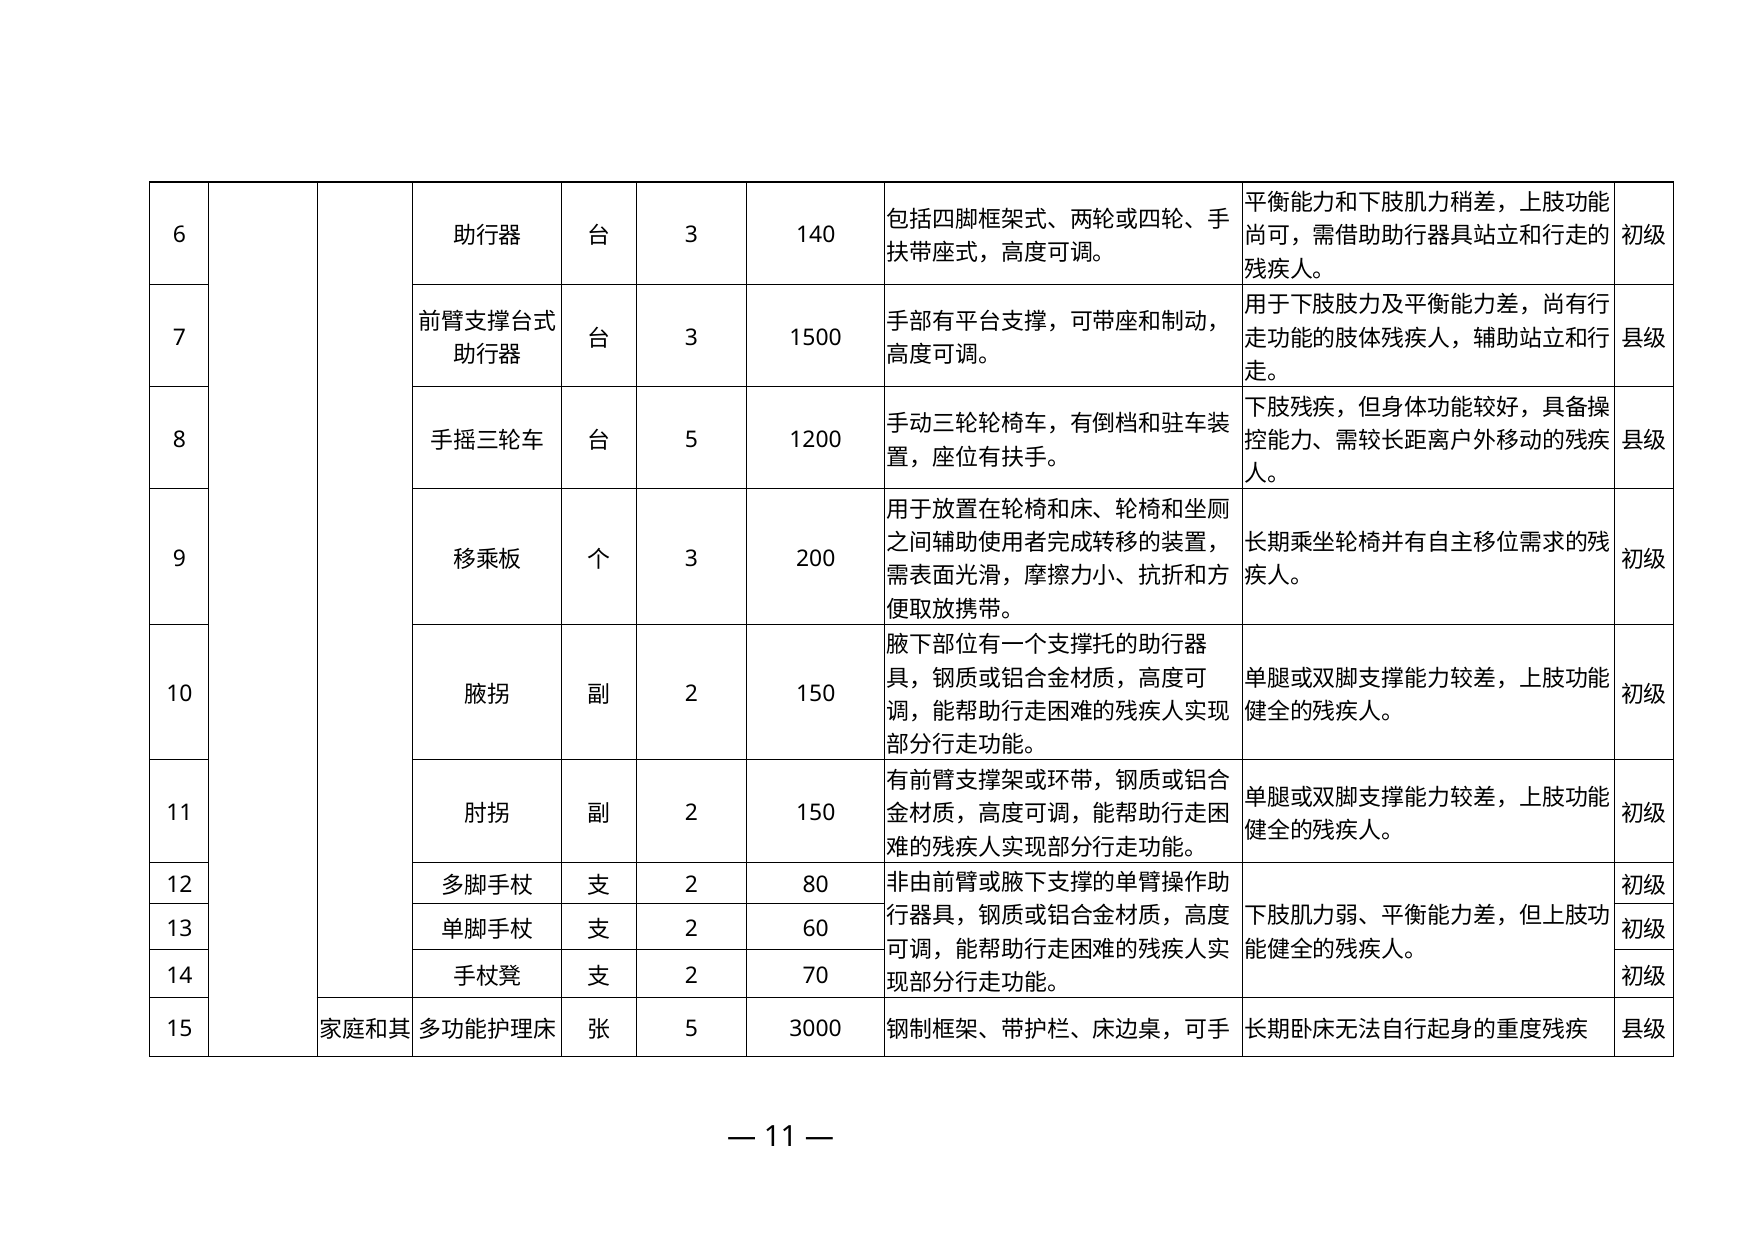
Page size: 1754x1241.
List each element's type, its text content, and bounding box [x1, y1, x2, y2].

table_cell 台 [562, 183, 636, 284]
table_cell 初级 [1615, 863, 1673, 903]
table_cell 手动三轮轮椅车，有倒档和驻车装置，座位有扶手。 [885, 387, 1242, 488]
table_cell 2 [637, 904, 746, 949]
table_cell 2 [637, 863, 746, 903]
table_cell 包括四脚框架式、两轮或四轮、手扶带座式，高度可调。 [885, 183, 1242, 284]
table_cell 单腿或双脚支撑能力较差，上肢功能健全的残疾人。 [1243, 760, 1614, 862]
table_cell 有前臂支撑架或环带，钢质或铝合金材质，高度可调，能帮助行走困难的残疾人实现部分行走功能。 [885, 760, 1242, 862]
table_cell 80 [747, 863, 884, 903]
table_cell 1200 [747, 387, 884, 488]
table_cell 13 [150, 904, 208, 949]
table_cell 前臂支撑台式助行器 [413, 285, 561, 386]
table_cell 个 [562, 489, 636, 624]
table_cell 非由前臂或腋下支撑的单臂操作助行器具，钢质或铝合金材质，高度可调，能帮助行走困难的残疾人实现部分行走功能。 [885, 863, 1242, 997]
table_cell 初级 [1615, 760, 1673, 862]
table_cell 长期乘坐轮椅并有自主移位需求的残疾人。 [1243, 489, 1614, 624]
table_cell 1500 [747, 285, 884, 386]
table_cell 初级 [1615, 489, 1673, 624]
table_cell 2 [637, 760, 746, 862]
table_cell 多脚手杖 [413, 863, 561, 903]
table_cell 肘拐 [413, 760, 561, 862]
table_cell 多功能护理床 [413, 998, 561, 1056]
table_cell 15 [150, 998, 208, 1056]
table_cell 支 [562, 863, 636, 903]
table_cell 3 [637, 489, 746, 624]
table_cell 2 [637, 625, 746, 759]
table_cell 长期卧床无法自行起身的重度残疾人。 [1243, 998, 1614, 1056]
table_cell 县级 [1615, 387, 1673, 488]
table_cell 下肢肌力弱、平衡能力差，但上肢功能健全的残疾人。 [1243, 863, 1614, 997]
table_cell 初级 [1615, 625, 1673, 759]
table_cell 10 [150, 625, 208, 759]
table_cell 县级 [1615, 285, 1673, 386]
table_cell 3 [637, 285, 746, 386]
table_cell 11 [150, 760, 208, 862]
table_cell 腋下部位有一个支撑托的助行器具，钢质或铝合金材质，高度可调，能帮助行走困难的残疾人实现部分行走功能。 [885, 625, 1242, 759]
table_cell 初级 [1615, 950, 1673, 997]
table_cell 平衡能力和下肢肌力稍差，上肢功能尚可，需借助助行器具站立和行走的残疾人。 [1243, 183, 1614, 284]
table_cell 移乘板 [413, 489, 561, 624]
table_cell 14 [150, 950, 208, 997]
table_cell 支 [562, 950, 636, 997]
table_cell 副 [562, 760, 636, 862]
table_cell 台 [562, 285, 636, 386]
table_cell 60 [747, 904, 884, 949]
table_cell 150 [747, 625, 884, 759]
table_cell 7 [150, 285, 208, 386]
table_cell 150 [747, 760, 884, 862]
table_cell 用于下肢肢力及平衡能力差，尚有行走功能的肢体残疾人，辅助站立和行走。 [1243, 285, 1614, 386]
table_cell 9 [150, 489, 208, 624]
table_cell 单脚手杖 [413, 904, 561, 949]
table_cell 8 [150, 387, 208, 488]
table_cell 70 [747, 950, 884, 997]
table_cell 支 [562, 904, 636, 949]
table_cell 初级 [1615, 183, 1673, 284]
table_cell 手部有平台支撑，可带座和制动，高度可调。 [885, 285, 1242, 386]
table_cell 200 [747, 489, 884, 624]
table_cell 手杖凳 [413, 950, 561, 997]
table_cell 5 [637, 998, 746, 1056]
table_cell 县级 [1615, 998, 1673, 1056]
table_cell 5 [637, 387, 746, 488]
table_cell 家庭和其他场所的家具和适配件 [318, 998, 412, 1056]
table_cell 腋拐 [413, 625, 561, 759]
table_cell 张 [562, 998, 636, 1056]
table_cell 单腿或双脚支撑能力较差，上肢功能健全的残疾人。 [1243, 625, 1614, 759]
table_cell 台 [562, 387, 636, 488]
table_cell 助行器 [413, 183, 561, 284]
table_cell 副 [562, 625, 636, 759]
table_cell 用于放置在轮椅和床、轮椅和坐厕之间辅助使用者完成转移的装置，需表面光滑，摩擦力小、抗折和方便取放携带。 [885, 489, 1242, 624]
table_cell 手摇三轮车 [413, 387, 561, 488]
table_cell 3000 [747, 998, 884, 1056]
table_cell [885, 998, 1242, 1056]
table_cell 初级 [1615, 904, 1673, 949]
table_cell 下肢残疾，但身体功能较好，具备操控能力、需较长距离户外移动的残疾人。 [1243, 387, 1614, 488]
table_cell 12 [150, 863, 208, 903]
table_cell 6 [150, 183, 208, 284]
table_cell 3 [637, 183, 746, 284]
table_cell 2 [637, 950, 746, 997]
table_cell 140 [747, 183, 884, 284]
